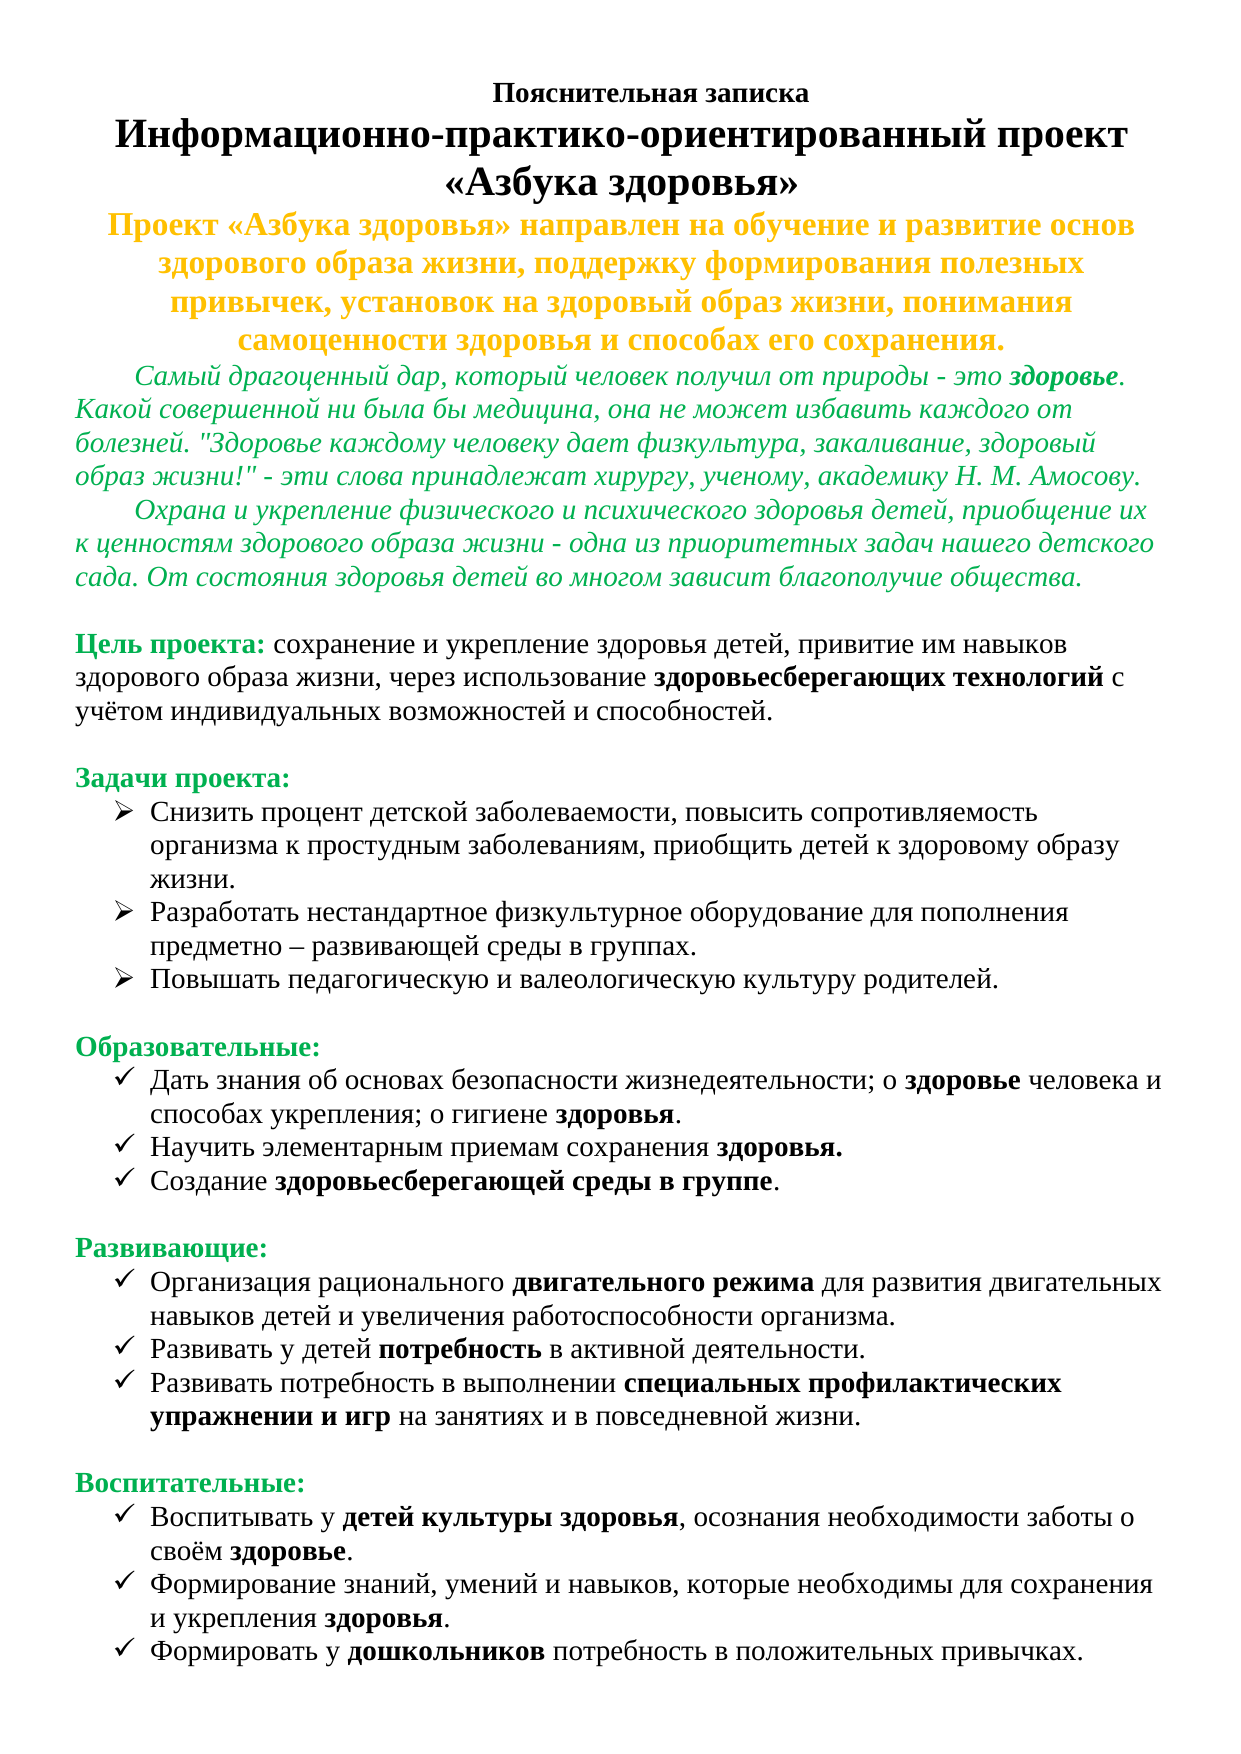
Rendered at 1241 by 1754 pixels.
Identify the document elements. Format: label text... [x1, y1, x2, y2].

list Формирование знаний, умений и навыков, которые необходимы для сохранения и укрепления здоровья. [112, 1566, 1168, 1633]
list Формировать у дошкольников потребность в положительных привычках. [112, 1633, 1168, 1667]
list Развивать потребность в выполнении специальных профилактических упражнении и игр на занятиях и в повседневной жизни. [112, 1365, 1168, 1432]
text Пояснительная записка [75, 75, 1168, 108]
list Повышать педагогическую и валеологическую культуру родителей. [112, 962, 1168, 995]
text Задачи проекта: [75, 760, 1168, 794]
list Воспитывать у детей культуры здоровья, осознания необходимости заботы о своём здоровье. [112, 1499, 1168, 1566]
list Разработать нестандартное физкультурное оборудование для пополнения предметно – развивающей среды в группах. [112, 894, 1168, 962]
text Цель проекта: сохранение и укрепление здоровья детей, привитие им навыков здорового образа жизни, через использование здоровьесберегающих технологий с учётом индивидуальных возможностей и способностей. [75, 626, 1168, 727]
list Организация рационального двигательного режима для развития двигательных навыков детей и увеличения работоспособности организма. [112, 1264, 1168, 1331]
text «Азбука здоровья» [75, 156, 1168, 204]
list Создание здоровьесберегающей среды в группе. [112, 1163, 1168, 1197]
text Информационно-практико-ориентированный проект [75, 108, 1168, 156]
list Научить элементарным приемам сохранения здоровья. [112, 1129, 1168, 1163]
text Охрана и укрепление физического и психического здоровья детей, приобщение их к ценностям здорового образа жизни - одна из приоритетных задач нашего детского сада. От состояния здоровья детей во многом зависит благополучие общества. [75, 492, 1168, 592]
text Проект «Азбука здоровья» направлен на обучение и развитие основ здорового образа жизни, поддержку формирования полезных привычек, установок на здоровый образ жизни, понимания самоценности здоровья и способах его сохранения. [75, 204, 1168, 358]
text Самый драгоценный дар, который человек получил от природы - это здоровье. Какой совершенной ни была бы медицина, она не может избавить каждого от болезней. "Здоровье каждому человеку дает физкультура, закаливание, здоровый образ жизни!" - эти слова принадлежат хирургу, ученому, академику Н. М. Амосову. [75, 358, 1168, 492]
text Воспитательные: [75, 1466, 1168, 1499]
list Снизить процент детской заболеваемости, повысить сопротивляемость организма к простудным заболеваниям, приобщить детей к здоровому образу жизни. [112, 794, 1168, 894]
list Развивать у детей потребность в активной деятельности. [112, 1331, 1168, 1365]
text Образовательные: [75, 1029, 1168, 1062]
text Развивающие: [75, 1230, 1168, 1264]
list Дать знания об основах безопасности жизнедеятельности; о здоровье человека и способах укрепления; о гигиене здоровья. [112, 1062, 1168, 1129]
